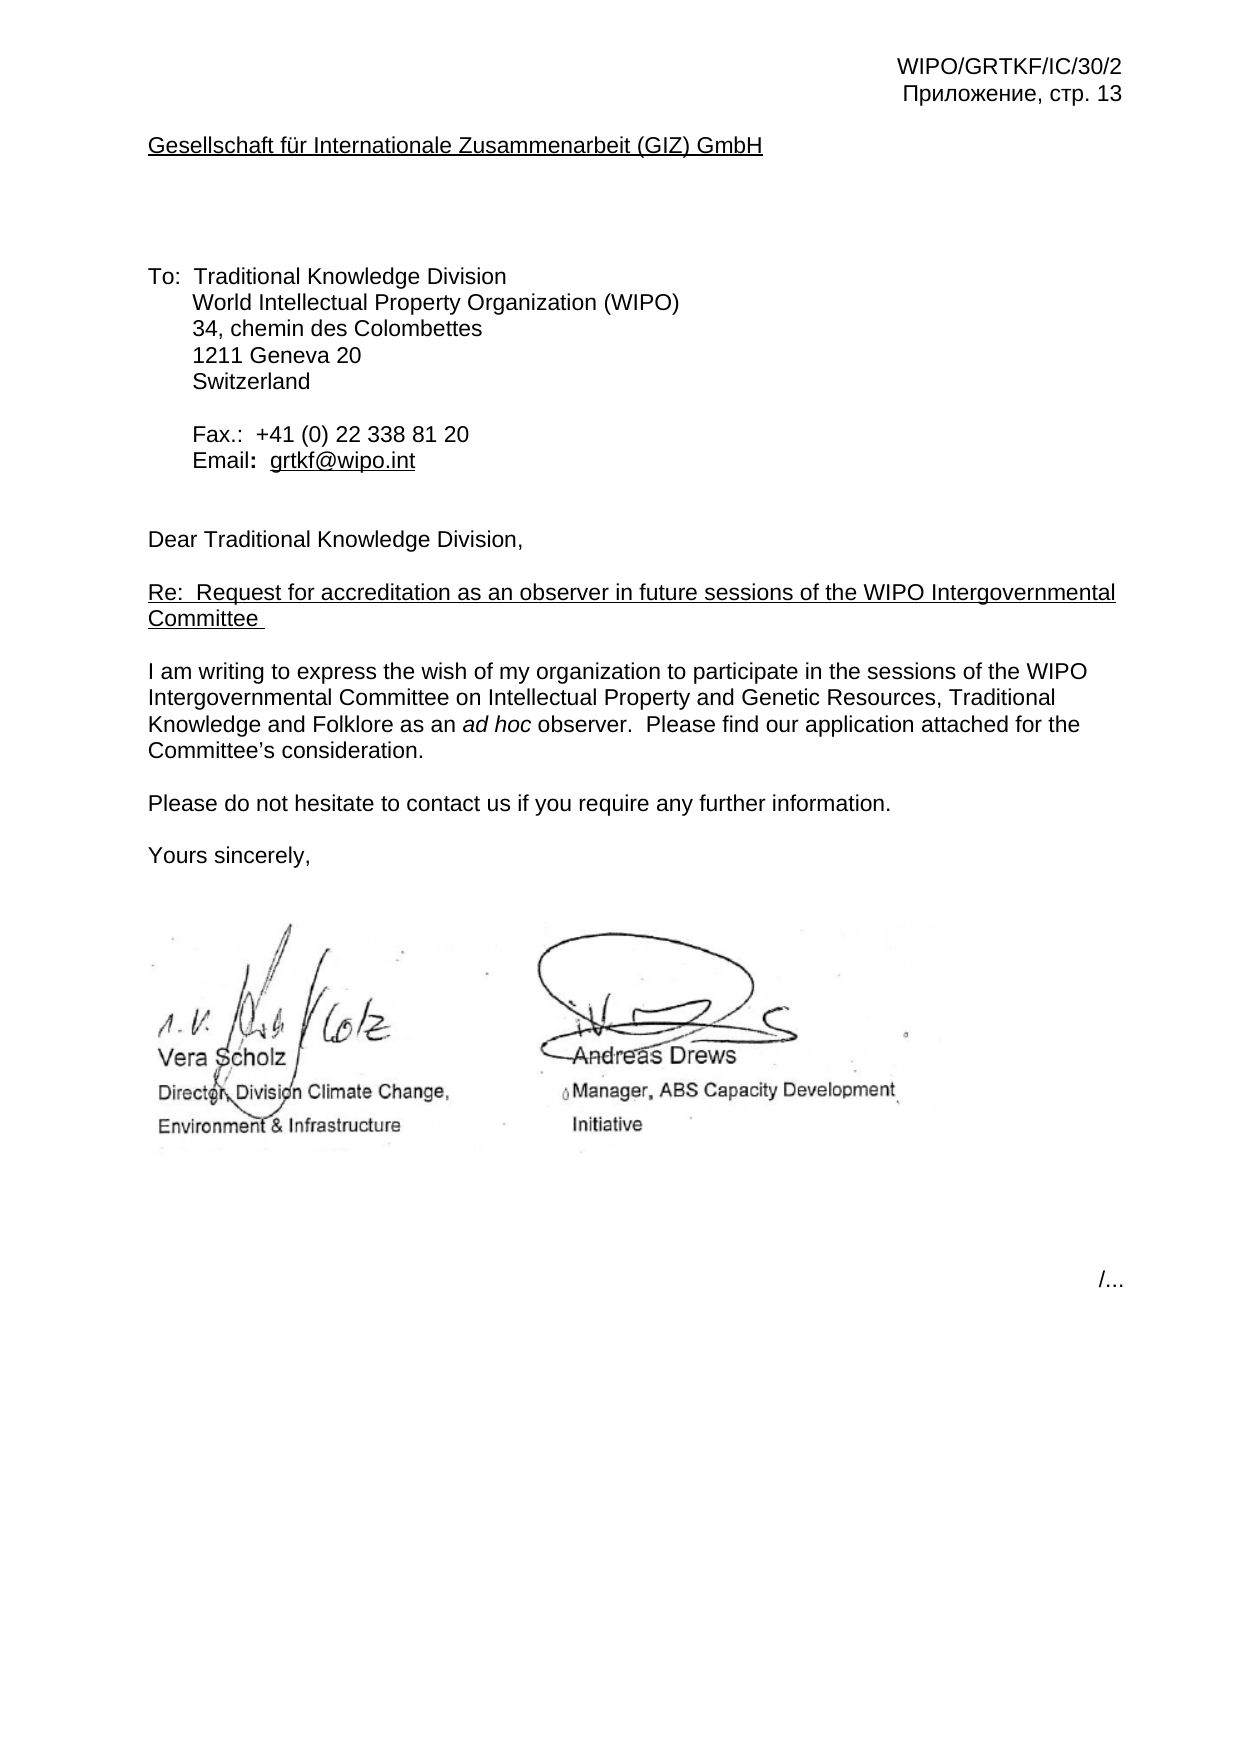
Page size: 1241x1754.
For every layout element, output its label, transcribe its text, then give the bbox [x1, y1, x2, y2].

text Yours sincerely, [148, 842, 1122, 869]
text 34, chemin des Colombettes [192, 315, 1122, 342]
text Please do not hesitate to contact us if you require any further information. [148, 790, 1122, 816]
text Fax.: +41 (0) 22 338 81 20 [192, 421, 1122, 447]
text I am writing to express the wish of my organization to participate in the sessions of the WIPO Intergovernmental Committee on Intellectual Property and Genetic Resources, Traditional Knowledge and Folklore as an ad hoc observer. Please find our application attached for the Committee’s consideration. [148, 658, 1122, 763]
text World Intellectual Property Organization (WIPO) [192, 289, 1122, 315]
picture [147, 921, 947, 1163]
text Email: grtkf@wipo.int [192, 447, 1122, 473]
text Gesellschaft für Internationale Zusammenarbeit (GIZ) GmbH [148, 132, 1124, 158]
text To: Traditional Knowledge Division [148, 263, 1122, 289]
text Switzerland [192, 368, 1122, 394]
text /... [148, 1267, 1124, 1293]
text Re: Request for accreditation as an observer in future sessions of the WIPO Intergovernmental Committee [148, 579, 1122, 632]
text 1211 Geneva 20 [192, 342, 1122, 368]
text Dear Traditional Knowledge Division, [148, 526, 1122, 553]
